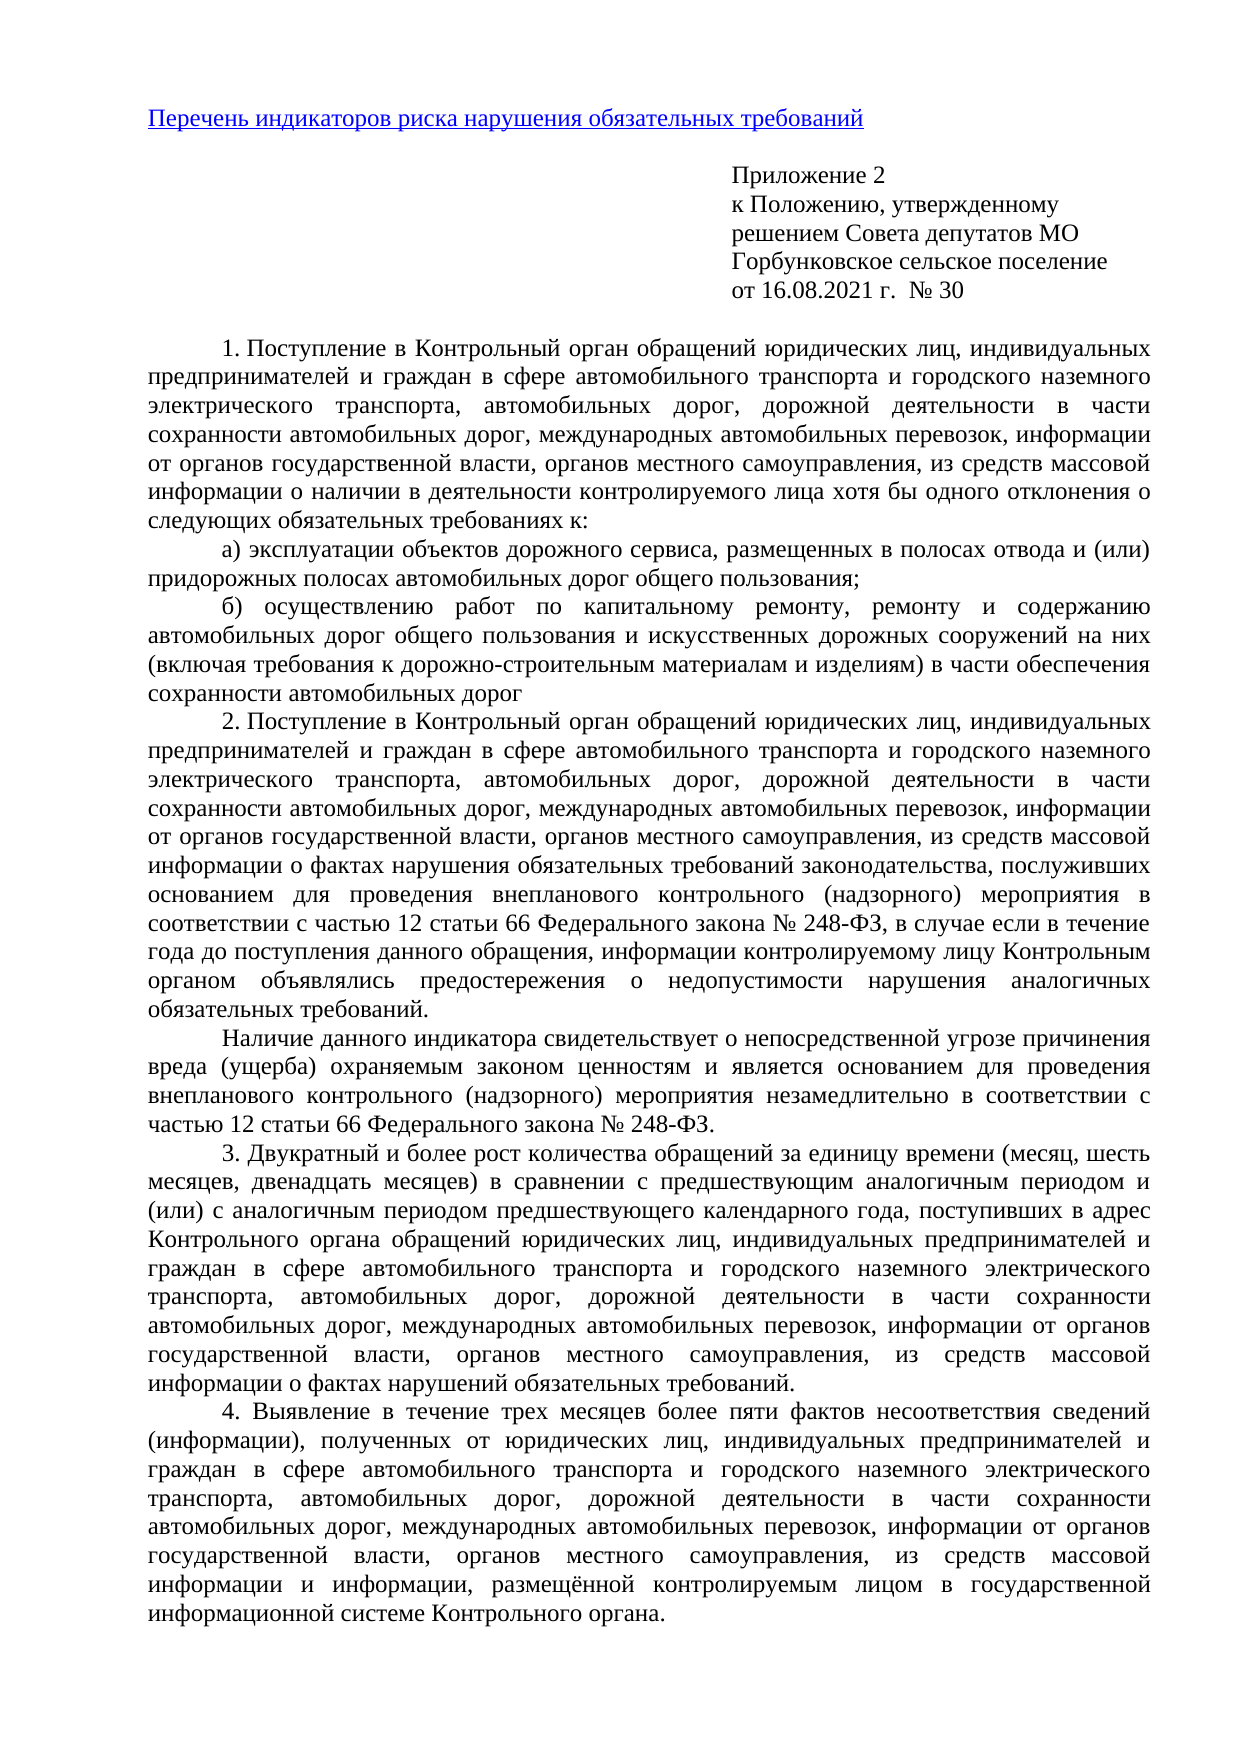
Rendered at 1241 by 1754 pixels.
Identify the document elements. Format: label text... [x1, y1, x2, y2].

text Наличие данного индикатора свидетельствует о непосредственной угрозе причинения вреда (ущерба) охраняемым законом ценностям и является основанием для проведения внепланового контрольного (надзорного) мероприятия незамедлительно в соответствии с частью 12 статьи 66 Федерального закона № 248-ФЗ. [148, 1023, 1152, 1138]
text а) эксплуатации объектов дорожного сервиса, размещенных в полосах отвода и (или) придорожных полосах автомобильных дорог общего пользования; [148, 534, 1152, 591]
text 1. Поступление в Контрольный орган обращений юридических лиц, индивидуальных предпринимателей и граждан в сфере автомобильного транспорта и городского наземного электрического транспорта, автомобильных дорог, дорожной деятельности в части сохранности автомобильных дорог, международных автомобильных перевозок, информации от органов государственной власти, органов местного самоуправления, из средств массовой информации о наличии в деятельности контролируемого лица хотя бы одного отклонения о следующих обязательных требованиях к: [148, 333, 1152, 534]
text Перечень индикаторов риска нарушения обязательных требований [148, 103, 1152, 131]
text б) осуществлению работ по капитальному ремонту, ремонту и содержанию автомобильных дорог общего пользования и искусственных дорожных сооружений на них (включая требования к дорожно-строительным материалам и изделиям) в части обеспечения сохранности автомобильных дорог [148, 591, 1152, 706]
table_header Приложение 2 к Положению, утвержденному решением Совета депутатов МО Горбунковское сельское поселение от 16.08.2021 г. № 30 [720, 160, 1152, 304]
text 2. Поступление в Контрольный орган обращений юридических лиц, индивидуальных предпринимателей и граждан в сфере автомобильного транспорта и городского наземного электрического транспорта, автомобильных дорог, дорожной деятельности в части сохранности автомобильных дорог, международных автомобильных перевозок, информации от органов государственной власти, органов местного самоуправления, из средств массовой информации о фактах нарушения обязательных требований законодательства, послуживших основанием для проведения внепланового контрольного (надзорного) мероприятия в соответствии с частью 12 статьи 66 Федерального закона № 248-ФЗ, в случае если в течение года до поступления данного обращения, информации контролируемому лицу Контрольным органом объявлялись предостережения о недопустимости нарушения аналогичных обязательных требований. [148, 706, 1152, 1023]
text 3. Двукратный и более рост количества обращений за единицу времени (месяц, шесть месяцев, двенадцать месяцев) в сравнении с предшествующим аналогичным периодом и (или) с аналогичным периодом предшествующего календарного года, поступивших в адрес Контрольного органа обращений юридических лиц, индивидуальных предпринимателей и граждан в сфере автомобильного транспорта и городского наземного электрического транспорта, автомобильных дорог, дорожной деятельности в части сохранности автомобильных дорог, международных автомобильных перевозок, информации от органов государственной власти, органов местного самоуправления, из средств массовой информации о фактах нарушений обязательных требований. [148, 1138, 1152, 1396]
text 4. Выявление в течение трех месяцев более пяти фактов несоответствия сведений (информации), полученных от юридических лиц, индивидуальных предпринимателей и граждан в сфере автомобильного транспорта и городского наземного электрического транспорта, автомобильных дорог, дорожной деятельности в части сохранности автомобильных дорог, международных автомобильных перевозок, информации от органов государственной власти, органов местного самоуправления, из средств массовой информации и информации, размещённой контролируемым лицом в государственной информационной системе Контрольного органа. [148, 1396, 1152, 1626]
